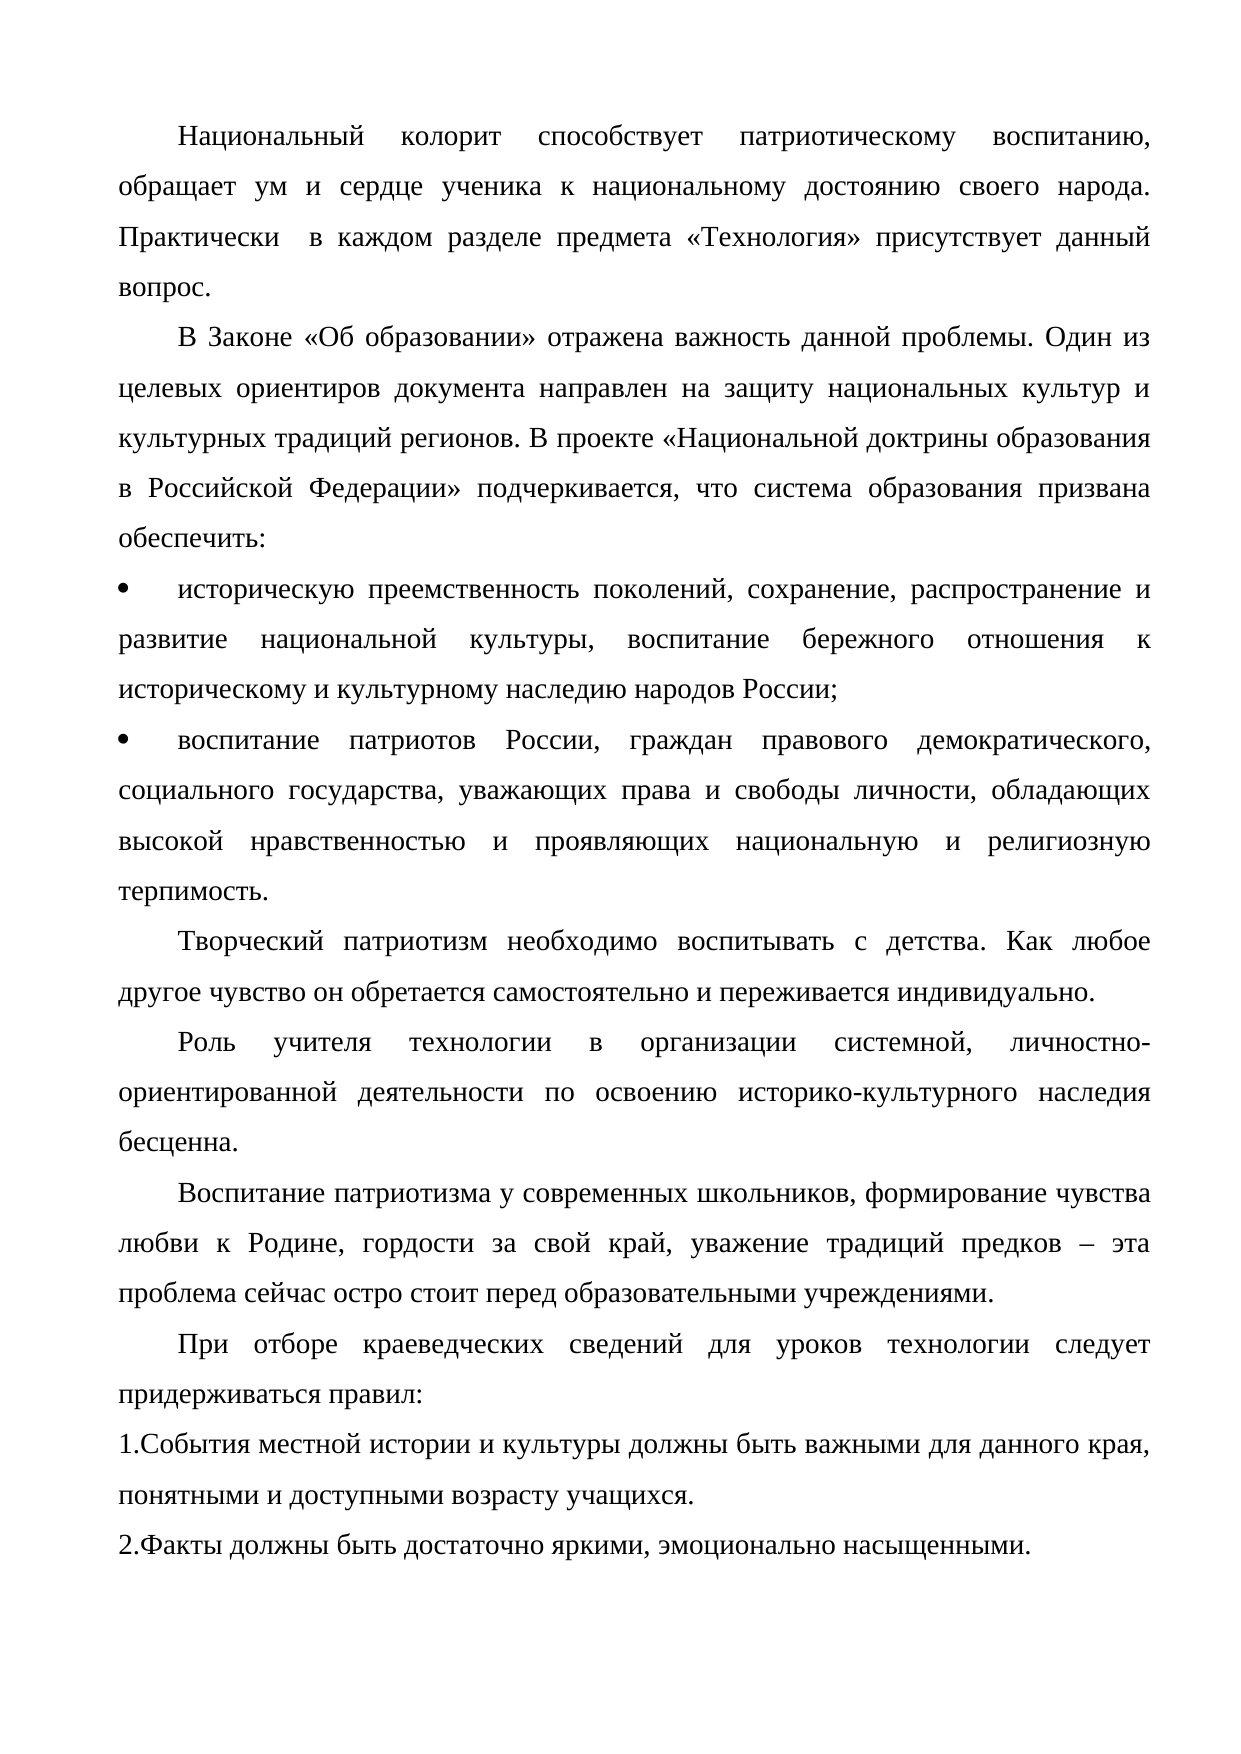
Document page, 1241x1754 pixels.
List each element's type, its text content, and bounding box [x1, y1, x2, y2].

list историческую преемственность поколений, сохранение, распространение и развитие национальной культуры, воспитание бережного отношения к историческому и культурному наследию народов России; [118, 571, 1152, 705]
text Творческий патриотизм необходимо воспитывать с детства. Как любое другое чувство он обретается самостоятельно и переживается индивидуально. [118, 923, 1152, 1007]
text В Законе «Об образовании» отражена важность данной проблемы. Один из целевых ориентиров документа направлен на защиту национальных культур и культурных традиций регионов. В проекте «Национальной доктрины образования в Российской Федерации» подчеркивается, что система образования призвана обеспечить: [118, 319, 1152, 554]
text При отборе краеведческих сведений для уроков технологии следует придерживаться правил: [118, 1326, 1152, 1410]
text Национальный колорит способствует патриотическому воспитанию, обращает ум и сердце ученика к национальному достоянию своего народа. Практически в каждом разделе предмета «Технология» присутствует данный вопрос. [118, 118, 1152, 303]
text Воспитание патриотизма у современных школьников, формирование чувства любви к Родине, гордости за свой край, уважение традиций предков – эта проблема сейчас остро стоит перед образовательными учреждениями. [118, 1175, 1152, 1309]
text 1.События местной истории и культуры должны быть важными для данного края, понятными и доступными возрасту учащихся. [118, 1426, 1152, 1510]
text 2.Факты должны быть достаточно яркими, эмоционально насыщенными. [118, 1527, 1152, 1561]
list воспитание патриотов России, граждан правового демократического, социального государства, уважающих права и свободы личности, обладающих высокой нравственностью и проявляющих национальную и религиозную терпимость. [118, 722, 1152, 907]
text Роль учителя технологии в организации системной, личностно-ориентированной деятельности по освоению историко-культурного наследия бесценна. [118, 1024, 1152, 1158]
